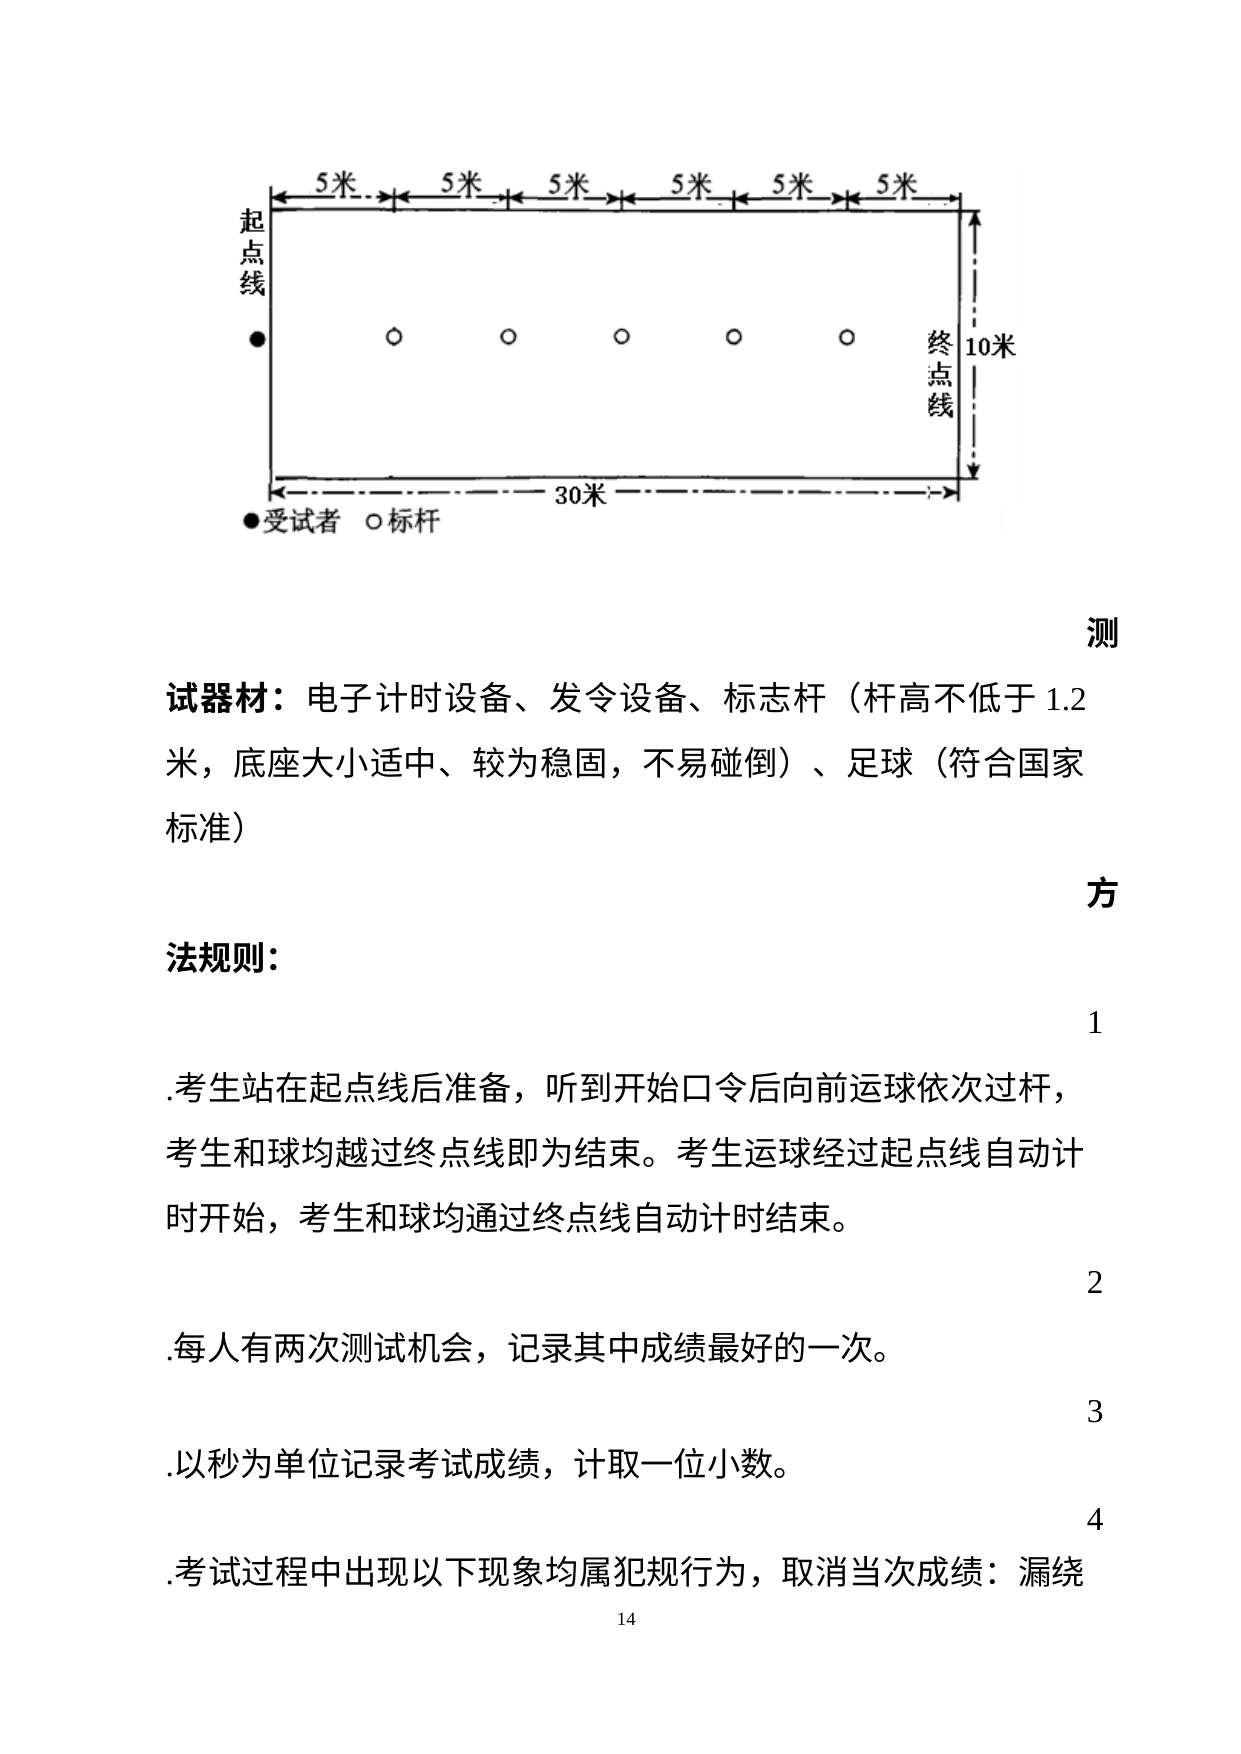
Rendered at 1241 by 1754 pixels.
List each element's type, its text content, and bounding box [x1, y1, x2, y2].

picture [229, 167, 1023, 539]
text 2.每人有两次测试机会，记录其中成绩最好的一次。 [165, 1249, 1087, 1379]
text 方法规则： [165, 859, 1087, 989]
text 3.以秒为单位记录考试成绩，计取一位小数。 [165, 1379, 1087, 1487]
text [165, 1487, 1087, 1595]
text 测试器材：电子计时设备、发令设备、标志杆（杆高不低于1.2米，底座大小适中、较为稳固，不易碰倒）、足球（符合国家标准） [165, 599, 1087, 859]
text 1.考生站在起点线后准备，听到开始口令后向前运球依次过杆，考生和球均越过终点线即为结束。考生运球经过起点线自动计时开始，考生和球均通过终点线自动计时结束。 [165, 989, 1087, 1249]
